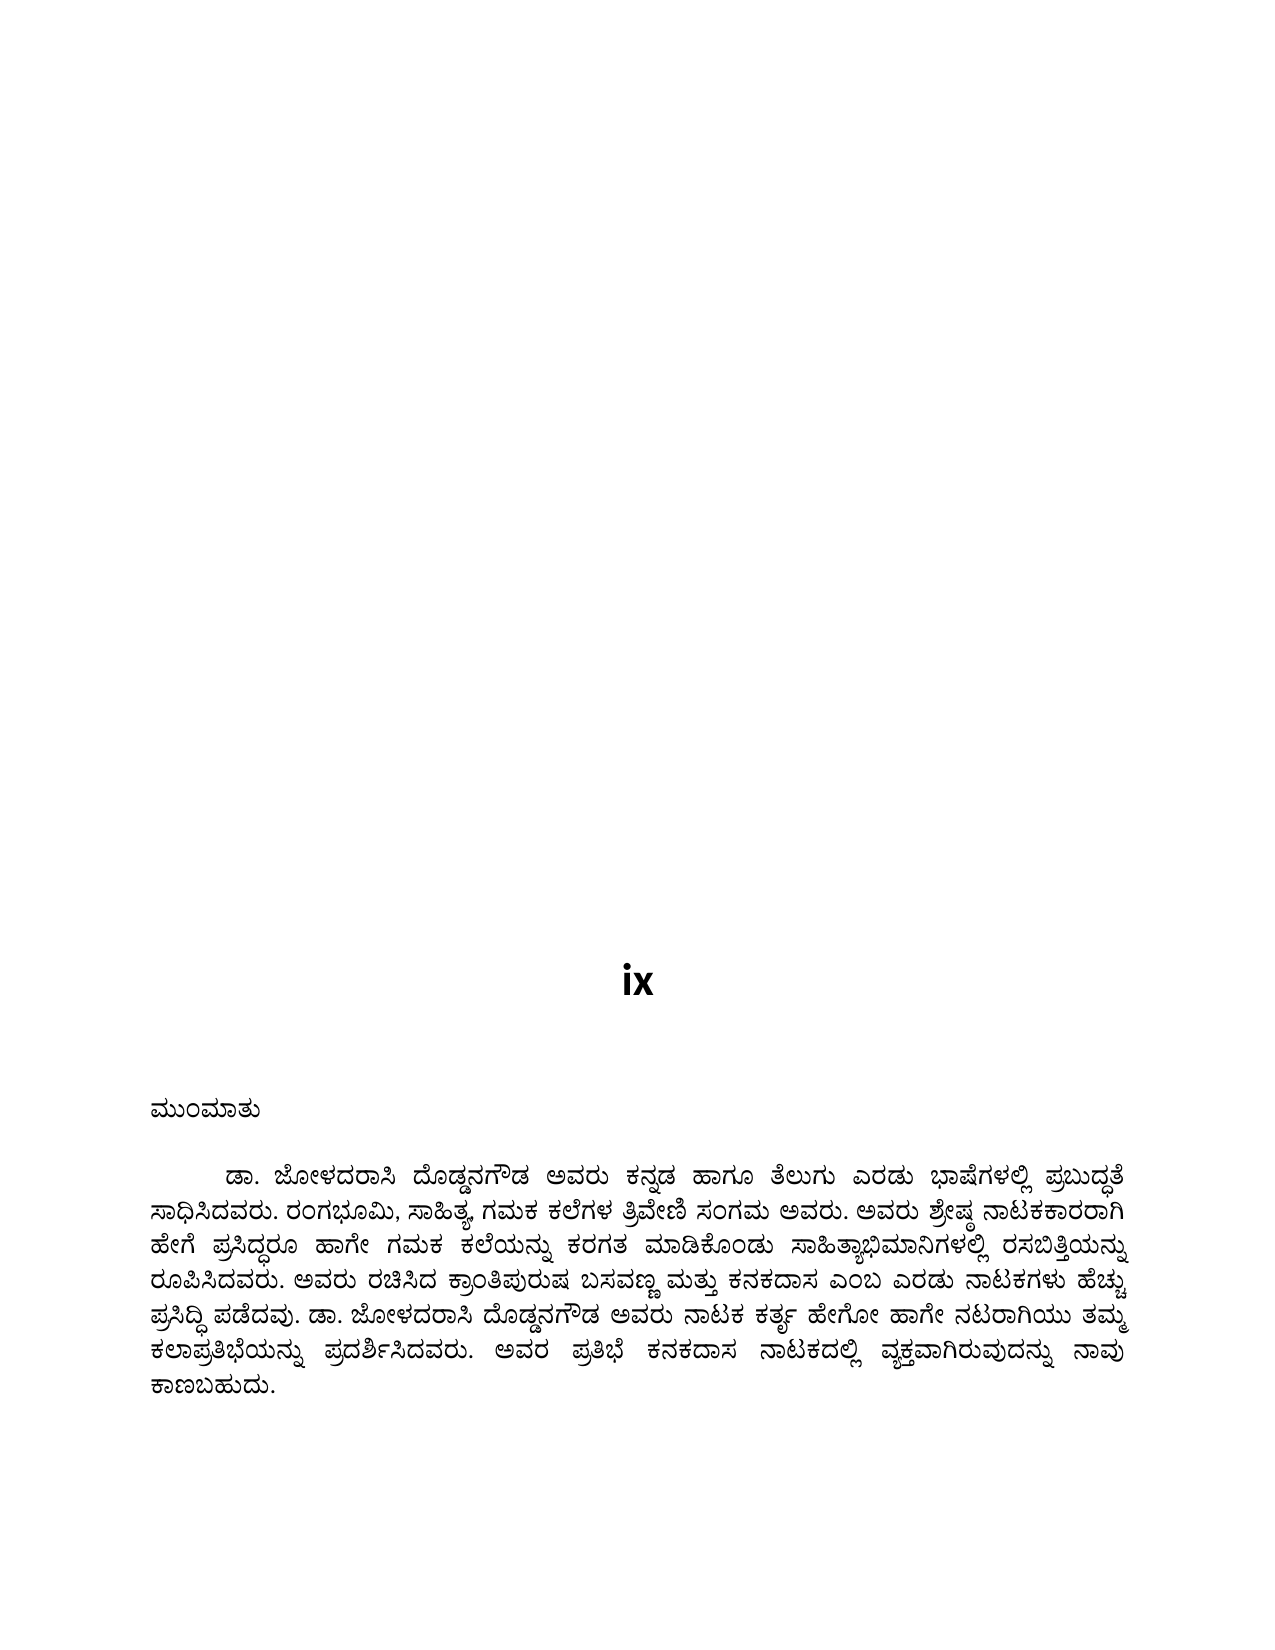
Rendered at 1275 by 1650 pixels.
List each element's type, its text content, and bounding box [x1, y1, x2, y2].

text ಮುಂಮಾತು [150, 1094, 1125, 1123]
text ಡಾ. ಜೋಳದರಾಸಿ ದೊಡ್ಡನಗೌಡ ಅವರು ಕನ್ನಡ ಹಾಗೂ ತೆಲುಗು ಎರಡು ಭಾಷೆಗಳಲ್ಲಿ ಪ್ರಬುದ್ಧತೆ ಸಾಧಿಸಿದವರು. ರಂಗಭೂಮಿ, ಸಾಹಿತ್ಯ, ಗಮಕ ಕಲೆಗಳ ತ್ರಿವೇಣಿ ಸಂಗಮ ಅವರು. ಅವರು ಶ್ರೇಷ್ಠ ನಾಟಕಕಾರರಾಗಿ ಹೇಗೆ ಪ್ರಸಿದ್ಧರೂ ಹಾಗೇ ಗಮಕ ಕಲೆಯನ್ನು ಕರಗತ ಮಾಡಿಕೊಂಡು ಸಾಹಿತ್ಯಾಭಿಮಾನಿಗಳಲ್ಲಿ ರಸಬಿತ್ತಿಯನ್ನು ರೂಪಿಸಿದವರು. ಅವರು ರಚಿಸಿದ ಕ್ರಾಂತಿಪುರುಷ ಬಸವಣ್ಣ ಮತ್ತು ಕನಕದಾಸ ಎಂಬ ಎರಡು ನಾಟಕಗಳು ಹೆಚ್ಚು ಪ್ರಸಿದ್ಧಿ ಪಡೆದವು. ಡಾ. ಜೋಳದರಾಸಿ ದೊಡ್ಡನಗೌಡ ಅವರು ನಾಟಕ ಕರ್ತೃ ಹೇಗೋ ಹಾಗೇ ನಟರಾಗಿಯು ತಮ್ಮ ಕಲಾಪ್ರತಿಭೆಯನ್ನು ಪ್ರದರ್ಶಿಸಿದವರು. ಅವರ ಪ್ರತಿಭೆ ಕನಕದಾಸ ನಾಟಕದಲ್ಲಿ ವ್ಯಕ್ತವಾಗಿರುವುದನ್ನು ನಾವು ಕಾಣಬಹುದು. [150, 1161, 1125, 1399]
text ix [150, 951, 1125, 1007]
